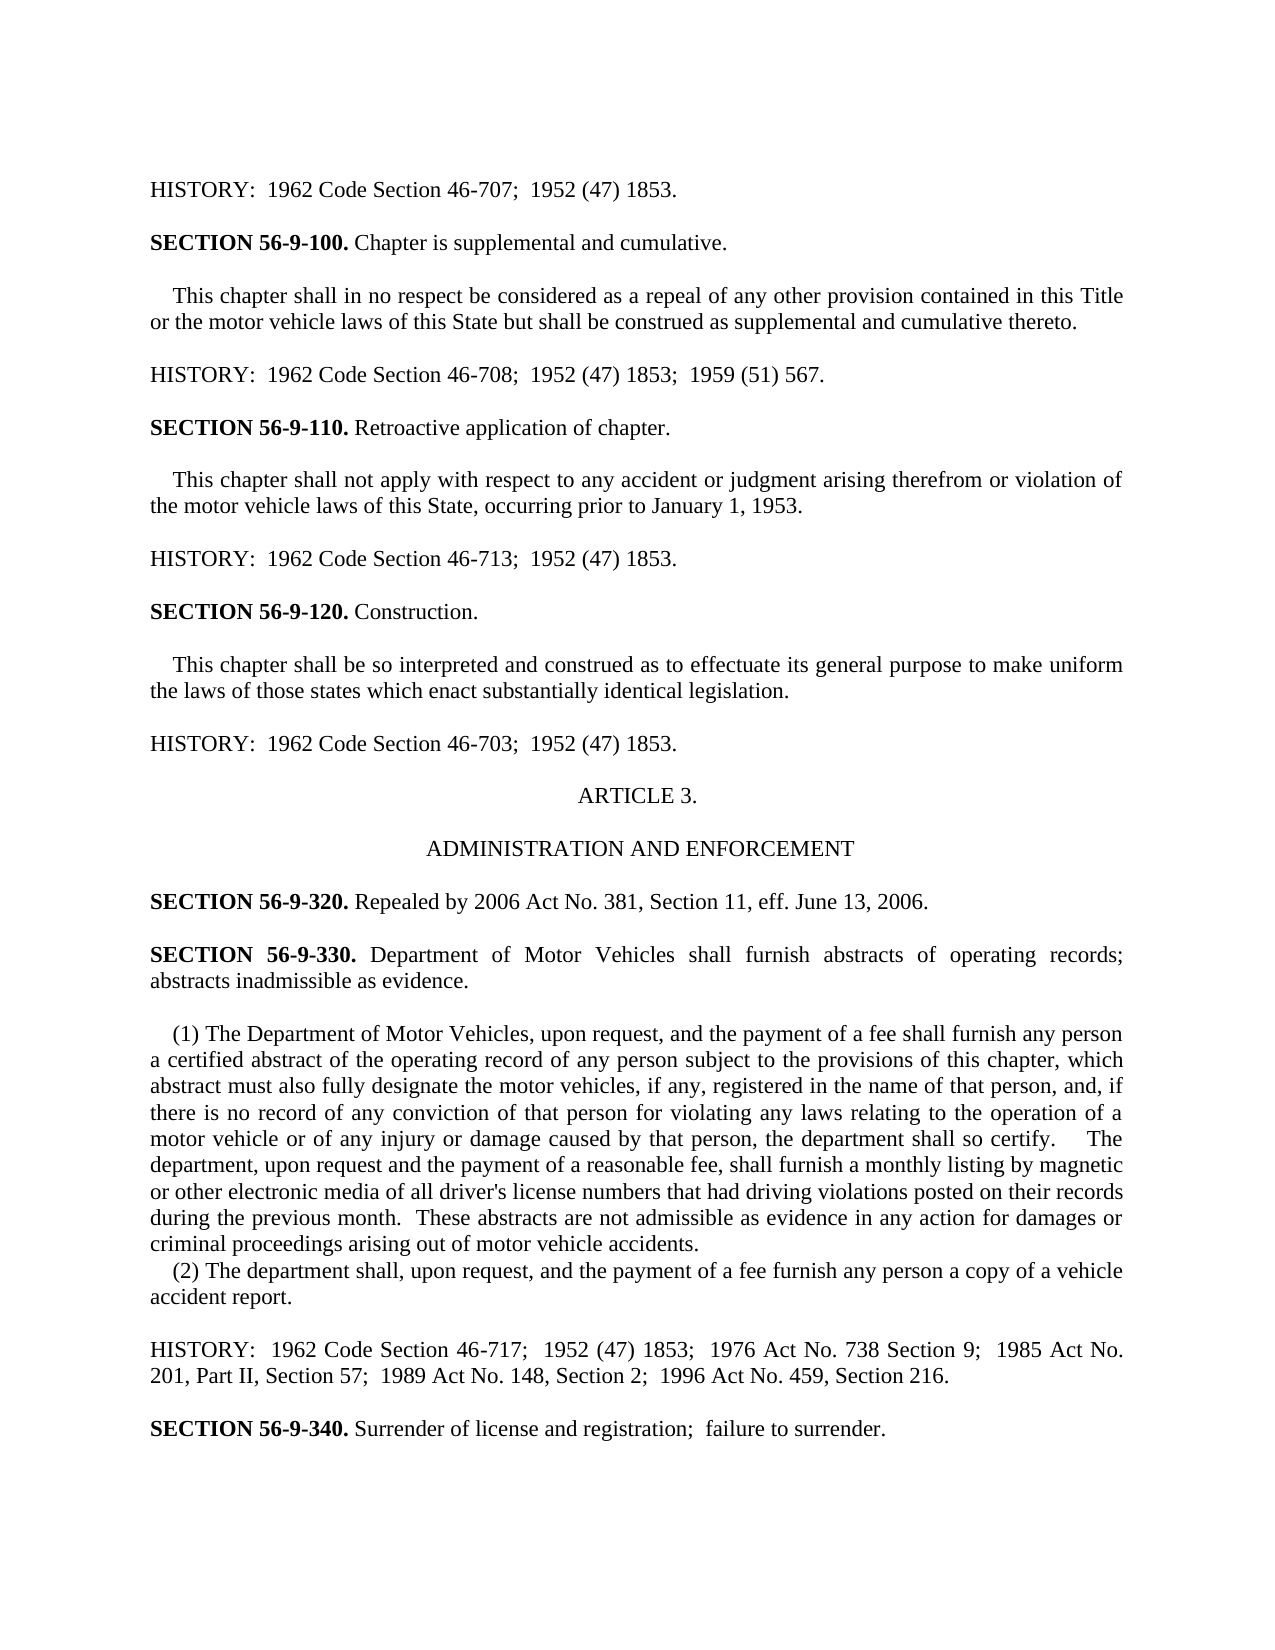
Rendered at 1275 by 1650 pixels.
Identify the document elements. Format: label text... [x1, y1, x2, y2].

text This chapter shall be so interpreted and construed as to effectuate its general purpose to make uniform the laws of those states which enact substantially identical legislation. [150, 651, 1125, 703]
text This chapter shall in no respect be considered as a repeal of any other provision contained in this Title or the motor vehicle laws of this State but shall be construed as supplemental and cumulative thereto. [150, 282, 1125, 334]
text (2) The department shall, upon request, and the payment of a fee furnish any person a copy of a vehicle accident report. [150, 1257, 1125, 1309]
text ARTICLE 3. [150, 782, 1125, 809]
text SECTION 56-9-340. Surrender of license and registration; failure to surrender. [150, 1415, 1125, 1441]
text HISTORY: 1962 Code Section 46-707; 1952 (47) 1853. [150, 176, 1125, 203]
text SECTION 56-9-320. Repealed by 2006 Act No. 381, Section 11, eff. June 13, 2006. [150, 888, 1125, 914]
text This chapter shall not apply with respect to any accident or judgment arising therefrom or violation of the motor vehicle laws of this State, occurring prior to January 1, 1953. [150, 466, 1125, 519]
text HISTORY: 1962 Code Section 46-713; 1952 (47) 1853. [150, 545, 1125, 572]
text SECTION 56-9-120. Construction. [150, 598, 1125, 624]
text SECTION 56-9-110. Retroactive application of chapter. [150, 413, 1125, 440]
text HISTORY: 1962 Code Section 46-703; 1952 (47) 1853. [150, 730, 1125, 756]
text SECTION 56-9-100. Chapter is supplemental and cumulative. [150, 229, 1125, 255]
text SECTION 56-9-330. Department of Motor Vehicles shall furnish abstracts of operating records; abstracts inadmissible as evidence. [150, 941, 1125, 993]
text HISTORY: 1962 Code Section 46-708; 1952 (47) 1853; 1959 (51) 567. [150, 361, 1125, 387]
text ADMINISTRATION AND ENFORCEMENT [150, 835, 1125, 862]
text HISTORY: 1962 Code Section 46-717; 1952 (47) 1853; 1976 Act No. 738 Section 9; 1985 Act No. 201, Part II, Section 57; 1989 Act No. 148, Section 2; 1996 Act No. 459, Section 216. [150, 1336, 1125, 1389]
text (1) The Department of Motor Vehicles, upon request, and the payment of a fee shall furnish any person a certified abstract of the operating record of any person subject to the provisions of this chapter, which abstract must also fully designate the motor vehicles, if any, registered in the name of that person, and, if there is no record of any conviction of that person for violating any laws relating to the operation of a motor vehicle or of any injury or damage caused by that person, the department shall so certify. The department, upon request and the payment of a reasonable fee, shall furnish a monthly listing by magnetic or other electronic media of all driver's license numbers that had driving violations posted on their records during the previous month. These abstracts are not admissible as evidence in any action for damages or criminal proceedings arising out of motor vehicle accidents. [150, 1020, 1125, 1257]
